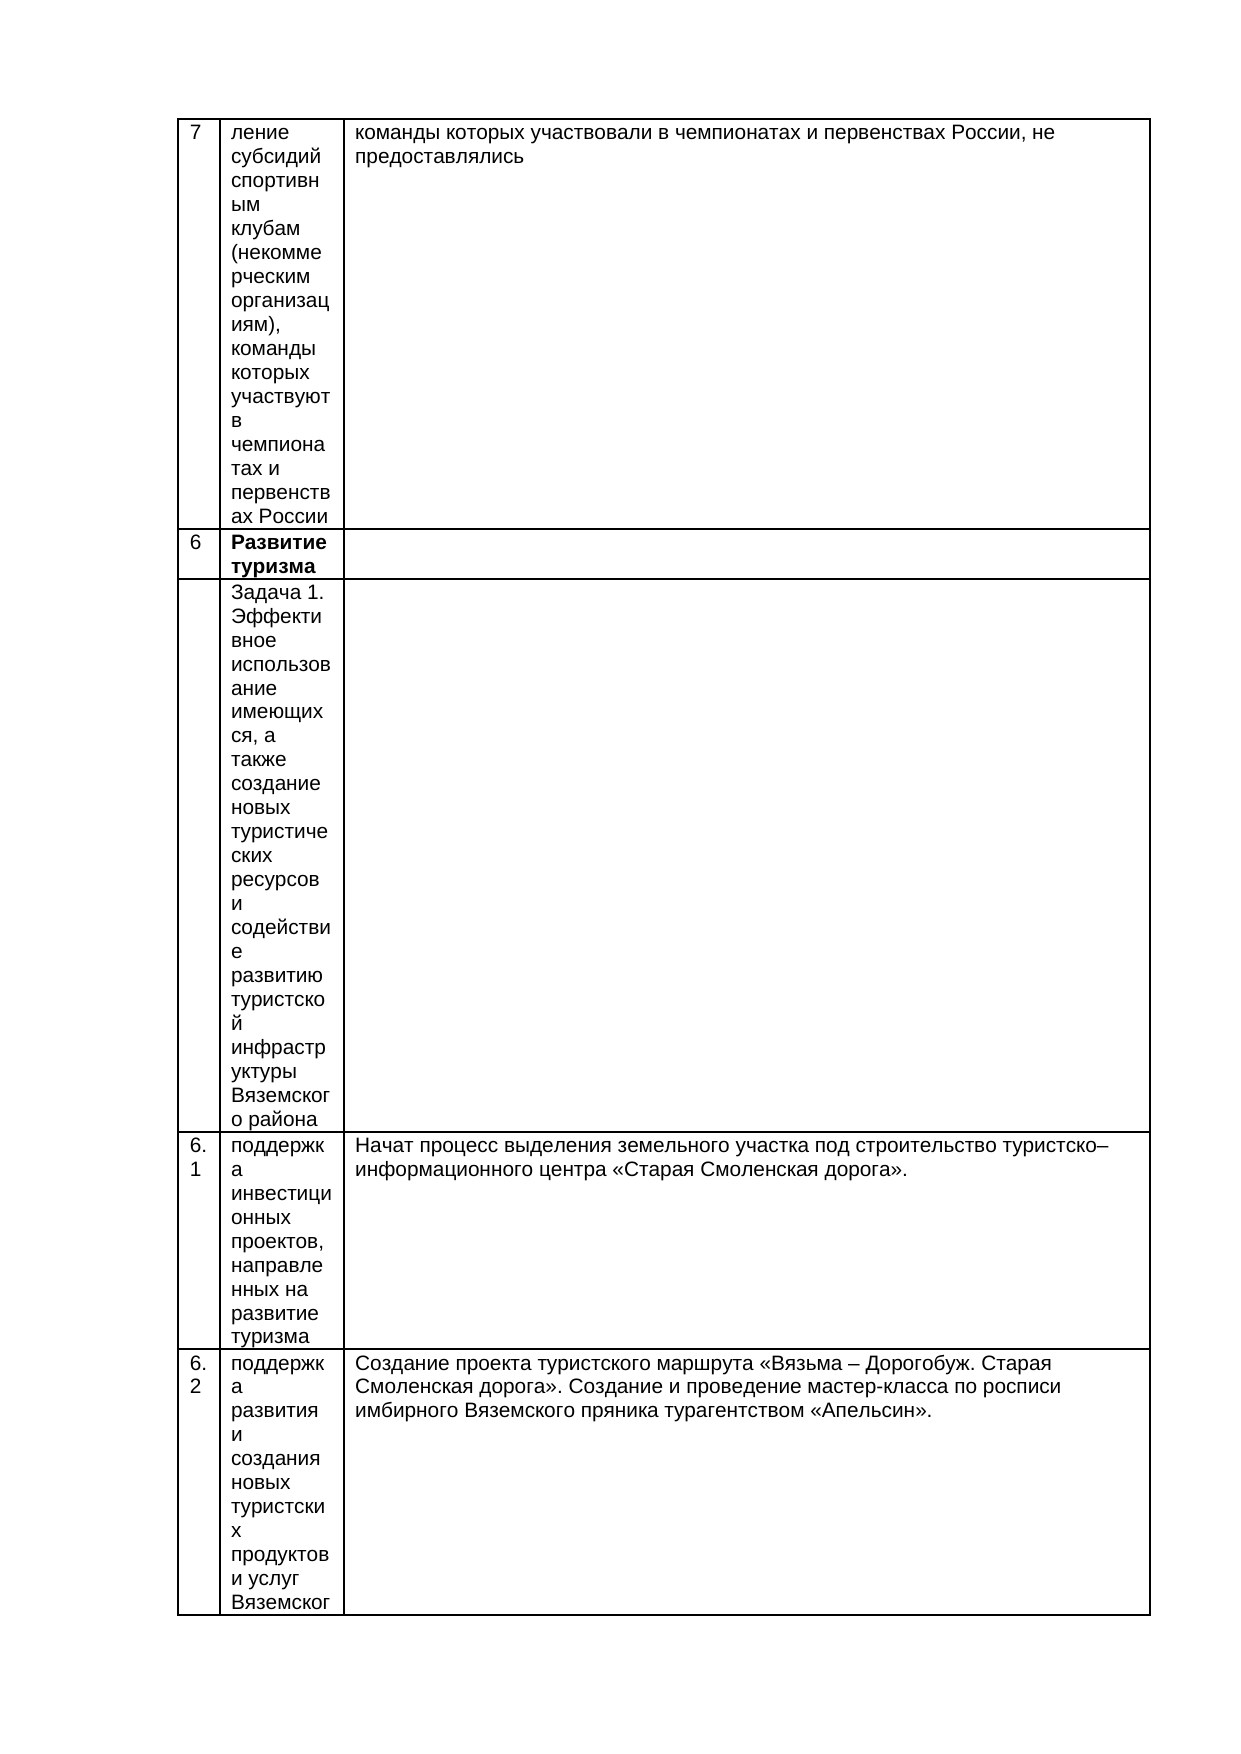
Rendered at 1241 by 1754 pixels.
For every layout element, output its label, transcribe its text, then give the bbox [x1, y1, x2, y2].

table_cell 6.2 [179, 1350, 219, 1614]
table_cell поддержка инвестиционных проектов, направленных на развитие туризма [221, 1133, 343, 1348]
table_cell Развитие туризма [221, 530, 343, 577]
table_cell 6 [179, 530, 219, 577]
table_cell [221, 1350, 343, 1614]
table_cell Начат процесс выделения земельного участка под строительство туристско–информационного центра «Старая Смоленская дорога». [345, 1133, 1149, 1348]
table_cell Задача 1. Эффективное использование имеющихся, а также создание новых туристических ресурсов и содействие развитию туристской инфраструктуры Вяземского района [221, 580, 343, 1131]
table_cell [345, 1350, 1149, 1614]
table_cell [179, 580, 219, 1131]
table_cell [345, 530, 1149, 577]
table_cell 6.1 [179, 1133, 219, 1348]
table_cell 5.7 [179, 120, 219, 527]
table_cell [345, 580, 1149, 1131]
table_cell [221, 120, 343, 527]
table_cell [345, 120, 1149, 527]
